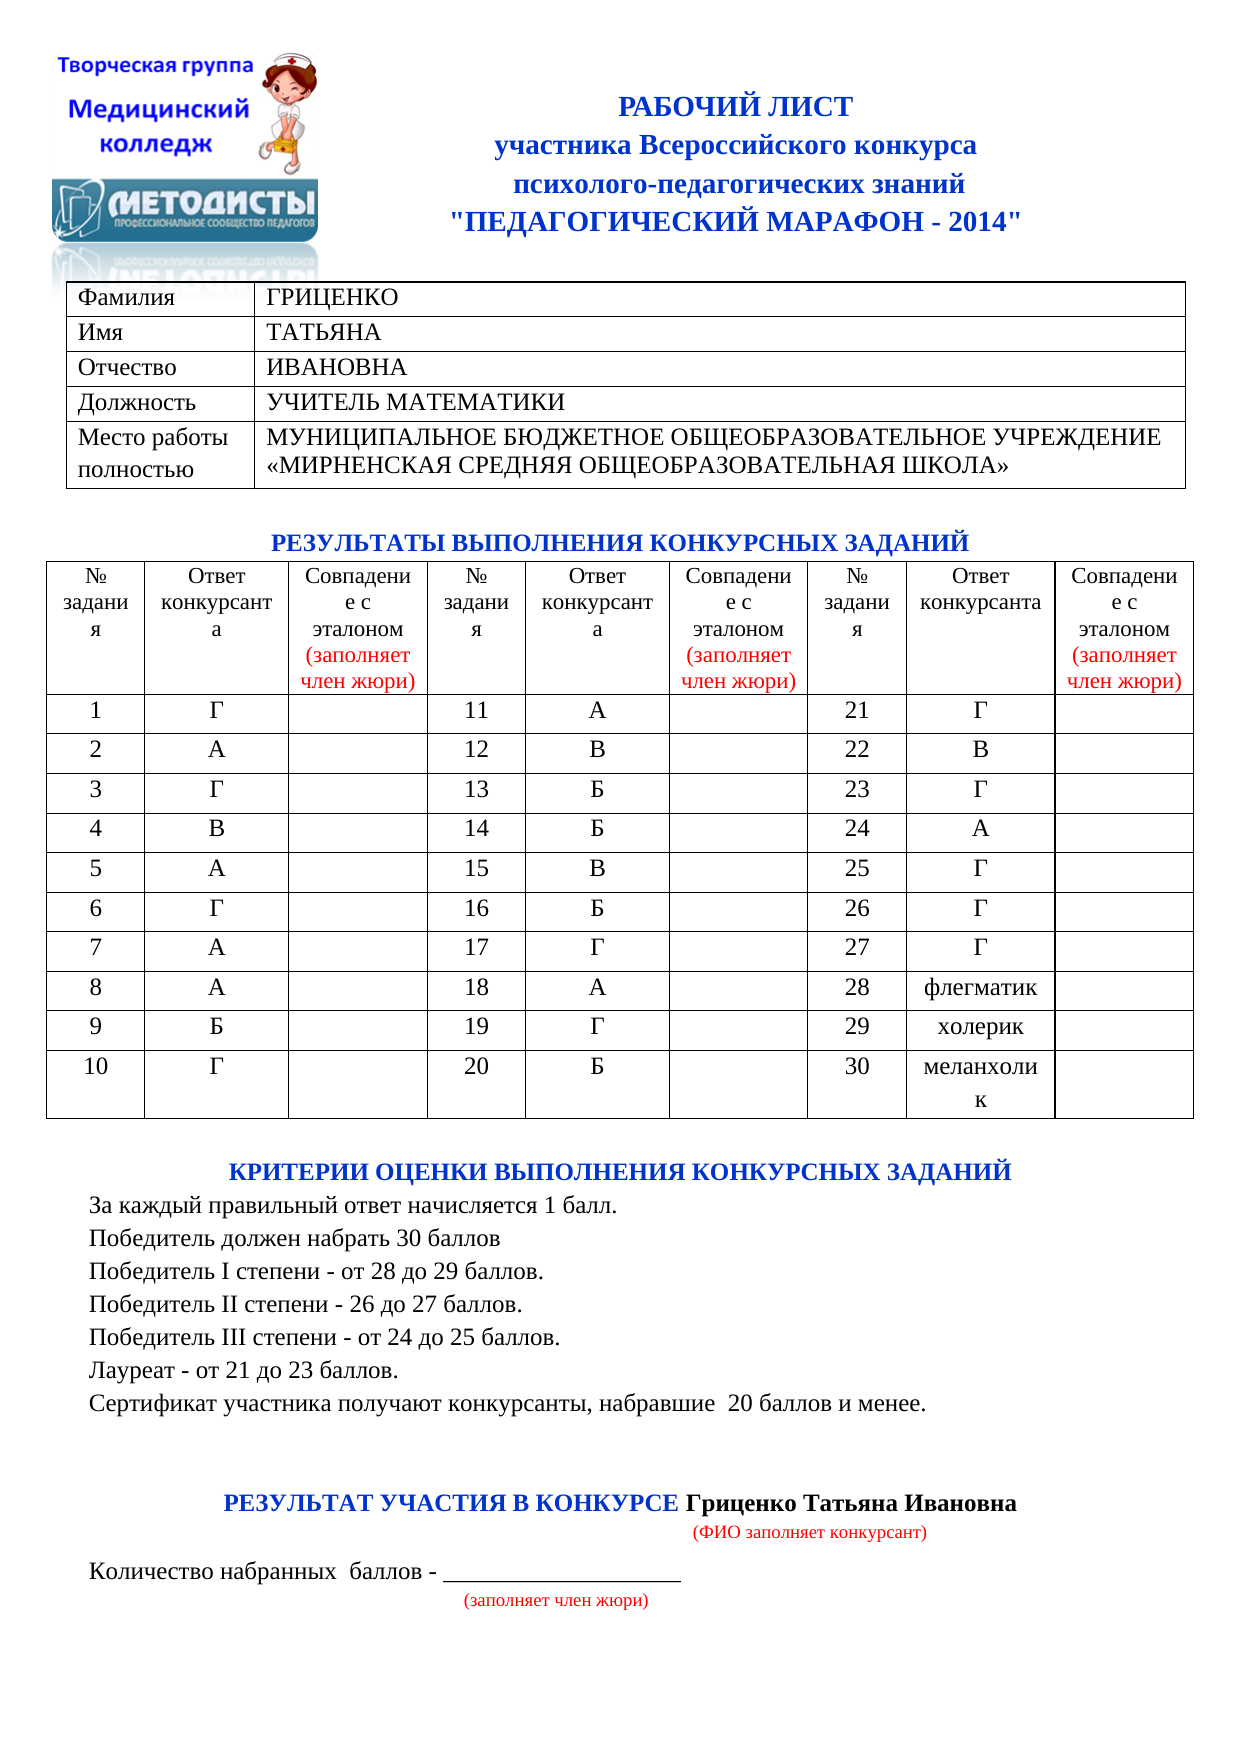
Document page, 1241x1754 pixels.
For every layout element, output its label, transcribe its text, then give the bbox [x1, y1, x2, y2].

text Результат участия в конкурсе Гриценко Татьяна Ивановна [89, 1488, 1152, 1516]
table_cell [1056, 1051, 1193, 1118]
table_cell Г [907, 774, 1054, 812]
table_cell [670, 774, 807, 812]
table_cell 9 [47, 1011, 144, 1050]
table_cell [1056, 853, 1193, 892]
table_header Ответ конкурсанта [907, 562, 1054, 694]
table_cell [289, 932, 427, 971]
table_cell Муниципальное бюджетное общеобразовательное учреждение «мирненская средняя общеобразовательная школа» [255, 422, 1185, 488]
table_header № задания [808, 562, 906, 694]
table_cell Г [907, 893, 1054, 931]
table_cell [1056, 972, 1193, 1010]
table_cell 19 [428, 1011, 525, 1050]
text Результаты выполнения конкурсных заданий [89, 528, 1152, 557]
table_cell А [145, 734, 288, 773]
table_cell 29 [808, 1011, 906, 1050]
table_cell 20 [428, 1051, 525, 1118]
table_cell [289, 774, 427, 812]
table_cell Место работы полностью [67, 422, 254, 488]
table_header Совпадение с эталоном (заполняет член жюри) [289, 562, 427, 694]
table_cell 6 [47, 893, 144, 931]
table_cell [1056, 695, 1193, 733]
table_cell 12 [428, 734, 525, 773]
table_cell 5 [47, 853, 144, 892]
picture [49, 49, 320, 300]
table_cell Должность [67, 387, 254, 421]
table_cell холерик [907, 1011, 1054, 1050]
table_cell 14 [428, 814, 525, 852]
table_cell 25 [808, 853, 906, 892]
table_cell 21 [808, 695, 906, 733]
table_cell меланхолик [907, 1051, 1054, 1118]
text Критерии оценки выполнения конкурсных заданий [89, 1157, 1152, 1186]
table_cell Г [145, 1051, 288, 1118]
table_cell 26 [808, 893, 906, 931]
table_cell 10 [47, 1051, 144, 1118]
table_cell [289, 1051, 427, 1118]
table_cell [670, 695, 807, 733]
table_cell В [526, 734, 669, 773]
text За каждый правильный ответ начисляется 1 балл. [89, 1190, 1152, 1219]
table_cell 3 [47, 774, 144, 812]
table_cell [1056, 774, 1193, 812]
table_cell [289, 972, 427, 1010]
table_cell [289, 734, 427, 773]
table_cell [289, 853, 427, 892]
text РАБОЧИЙ ЛИСТ [89, 89, 1152, 122]
table_cell 1 [47, 695, 144, 733]
table_cell [670, 972, 807, 1010]
table_header Фамилия [67, 283, 254, 316]
table_cell А [145, 932, 288, 971]
table_cell Г [145, 893, 288, 931]
table_cell А [526, 972, 669, 1010]
table_cell [1056, 814, 1193, 852]
table_cell Г [907, 932, 1054, 971]
table_cell 2 [47, 734, 144, 773]
table_cell Г [526, 1011, 669, 1050]
table_cell А [526, 695, 669, 733]
table_cell В [145, 814, 288, 852]
table_cell 30 [808, 1051, 906, 1118]
table_cell Б [526, 774, 669, 812]
table_cell Г [907, 853, 1054, 892]
table_cell [670, 814, 807, 852]
text психолого-педагогических знаний [89, 166, 1152, 199]
text (заполняет член жюри) [89, 1589, 1152, 1611]
table_cell А [145, 972, 288, 1010]
table_cell Имя [67, 317, 254, 351]
table_header Гриценко [255, 283, 1185, 316]
table_cell [670, 1051, 807, 1118]
table_cell Г [145, 774, 288, 812]
table_cell [670, 853, 807, 892]
table_header Совпадение с эталоном (заполняет член жюри) [1056, 562, 1193, 694]
table_cell В [907, 734, 1054, 773]
text Количество набранных баллов - ___________________ [89, 1556, 1152, 1585]
table_cell 24 [808, 814, 906, 852]
table_cell [289, 814, 427, 852]
text Сертификат участника получают конкурсанты, набравшие 20 баллов и менее. [89, 1388, 1152, 1417]
table_cell [289, 695, 427, 733]
text Победитель должен набрать 30 баллов [89, 1223, 1152, 1252]
table_header Ответ конкурсанта [145, 562, 288, 694]
table_cell Г [907, 695, 1054, 733]
table_cell 17 [428, 932, 525, 971]
table_cell 16 [428, 893, 525, 931]
table_cell 15 [428, 853, 525, 892]
text Победитель III степени - от 24 до 25 баллов. [89, 1322, 1152, 1351]
text Победитель I степени - от 28 до 29 баллов. [89, 1256, 1152, 1285]
table_cell Г [145, 695, 288, 733]
table_cell 27 [808, 932, 906, 971]
table_cell Б [526, 814, 669, 852]
table_cell флегматик [907, 972, 1054, 1010]
table_cell [1056, 1011, 1193, 1050]
table_cell А [907, 814, 1054, 852]
table_cell В [526, 853, 669, 892]
table_cell 23 [808, 774, 906, 812]
table_cell А [145, 853, 288, 892]
text Лауреат - от 21 до 23 баллов. [89, 1356, 1152, 1384]
table_cell Ивановна [255, 352, 1185, 386]
table_cell Г [526, 932, 669, 971]
table_header Совпадение с эталоном (заполняет член жюри) [670, 562, 807, 694]
table_cell Отчество [67, 352, 254, 386]
table_cell Б [145, 1011, 288, 1050]
table_cell Б [526, 893, 669, 931]
text Победитель II степени - 26 до 27 баллов. [89, 1289, 1152, 1318]
table_cell [1056, 893, 1193, 931]
table_cell [289, 1011, 427, 1050]
table_cell [670, 893, 807, 931]
table_cell 8 [47, 972, 144, 1010]
table_cell 28 [808, 972, 906, 1010]
table_cell 13 [428, 774, 525, 812]
table_cell [670, 1011, 807, 1050]
table_cell [1056, 734, 1193, 773]
table_cell [289, 893, 427, 931]
table_cell 11 [428, 695, 525, 733]
table_cell [1056, 932, 1193, 971]
table_cell 7 [47, 932, 144, 971]
table_header Ответ конкурсанта [526, 562, 669, 694]
table_cell [670, 932, 807, 971]
table_cell Учитель математики [255, 387, 1185, 421]
table_cell 18 [428, 972, 525, 1010]
text (ФИО заполняет конкурсант) [89, 1521, 1152, 1542]
table_cell 22 [808, 734, 906, 773]
table_header № задания [428, 562, 525, 694]
table_cell Татьяна [255, 317, 1185, 351]
table_cell 4 [47, 814, 144, 852]
text "Педагогический марафон - 2014" [89, 204, 1152, 238]
table_cell Б [526, 1051, 669, 1118]
text участника Всероссийского конкурса [89, 127, 1152, 161]
table_header № задания [47, 562, 144, 694]
table_cell [670, 734, 807, 773]
